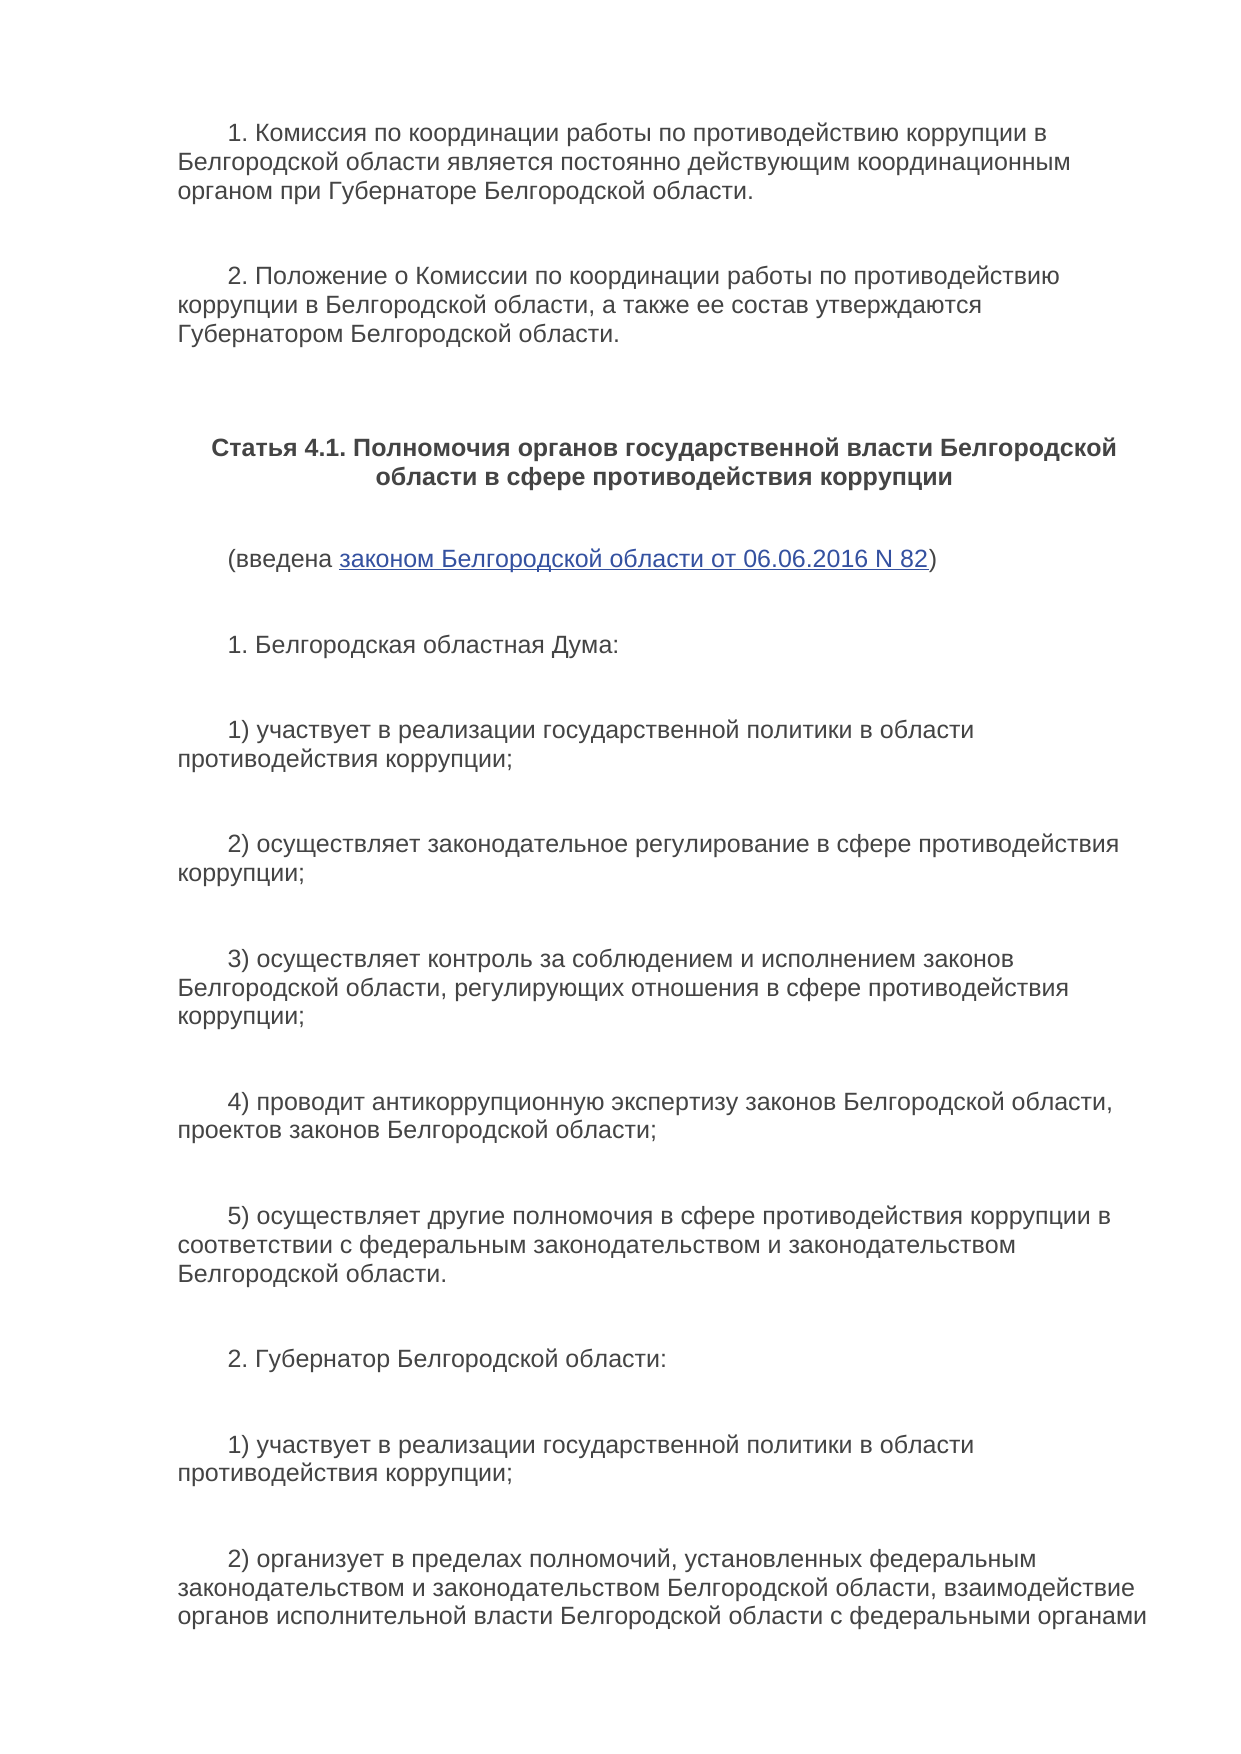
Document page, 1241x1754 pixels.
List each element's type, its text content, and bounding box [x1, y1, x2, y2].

text 3) осуществляет контроль за соблюдением и исполнением законов Белгородской области, регулирующих отношения в сфере противодействия коррупции; [177, 944, 1152, 1058]
text 2. Положение о Комиссии по координации работы по противодействию коррупции в Белгородской области, а также ее состав утверждаются Губернатором Белгородской области. [177, 261, 1152, 375]
text 1) участвует в реализации государственной политики в области противодействия коррупции; [177, 715, 1152, 801]
text 2. Губернатор Белгородской области: [177, 1344, 1152, 1401]
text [177, 1544, 1152, 1630]
text 1) участвует в реализации государственной политики в области противодействия коррупции; [177, 1429, 1152, 1515]
text 2) осуществляет законодательное регулирование в сфере противодействия коррупции; [177, 829, 1152, 915]
text 5) осуществляет другие полномочия в сфере противодействия коррупции в соответствии с федеральным законодательством и законодательством Белгородской области. [177, 1201, 1152, 1315]
text 1. Белгородская областная Дума: [177, 630, 1152, 686]
text 4) проводит антикоррупционную экспертизу законов Белгородской области, проектов законов Белгородской области; [177, 1087, 1152, 1172]
text Статья 4.1. Полномочия органов государственной власти Белгородской области в сфере противодействия коррупции [177, 375, 1152, 490]
text 1. Комиссия по координации работы по противодействию коррупции в Белгородской области является постоянно действующим координационным органом при Губернаторе Белгородской области. [177, 118, 1152, 232]
text (введена законом Белгородской области от 06.06.2016 N 82) [177, 544, 1152, 601]
